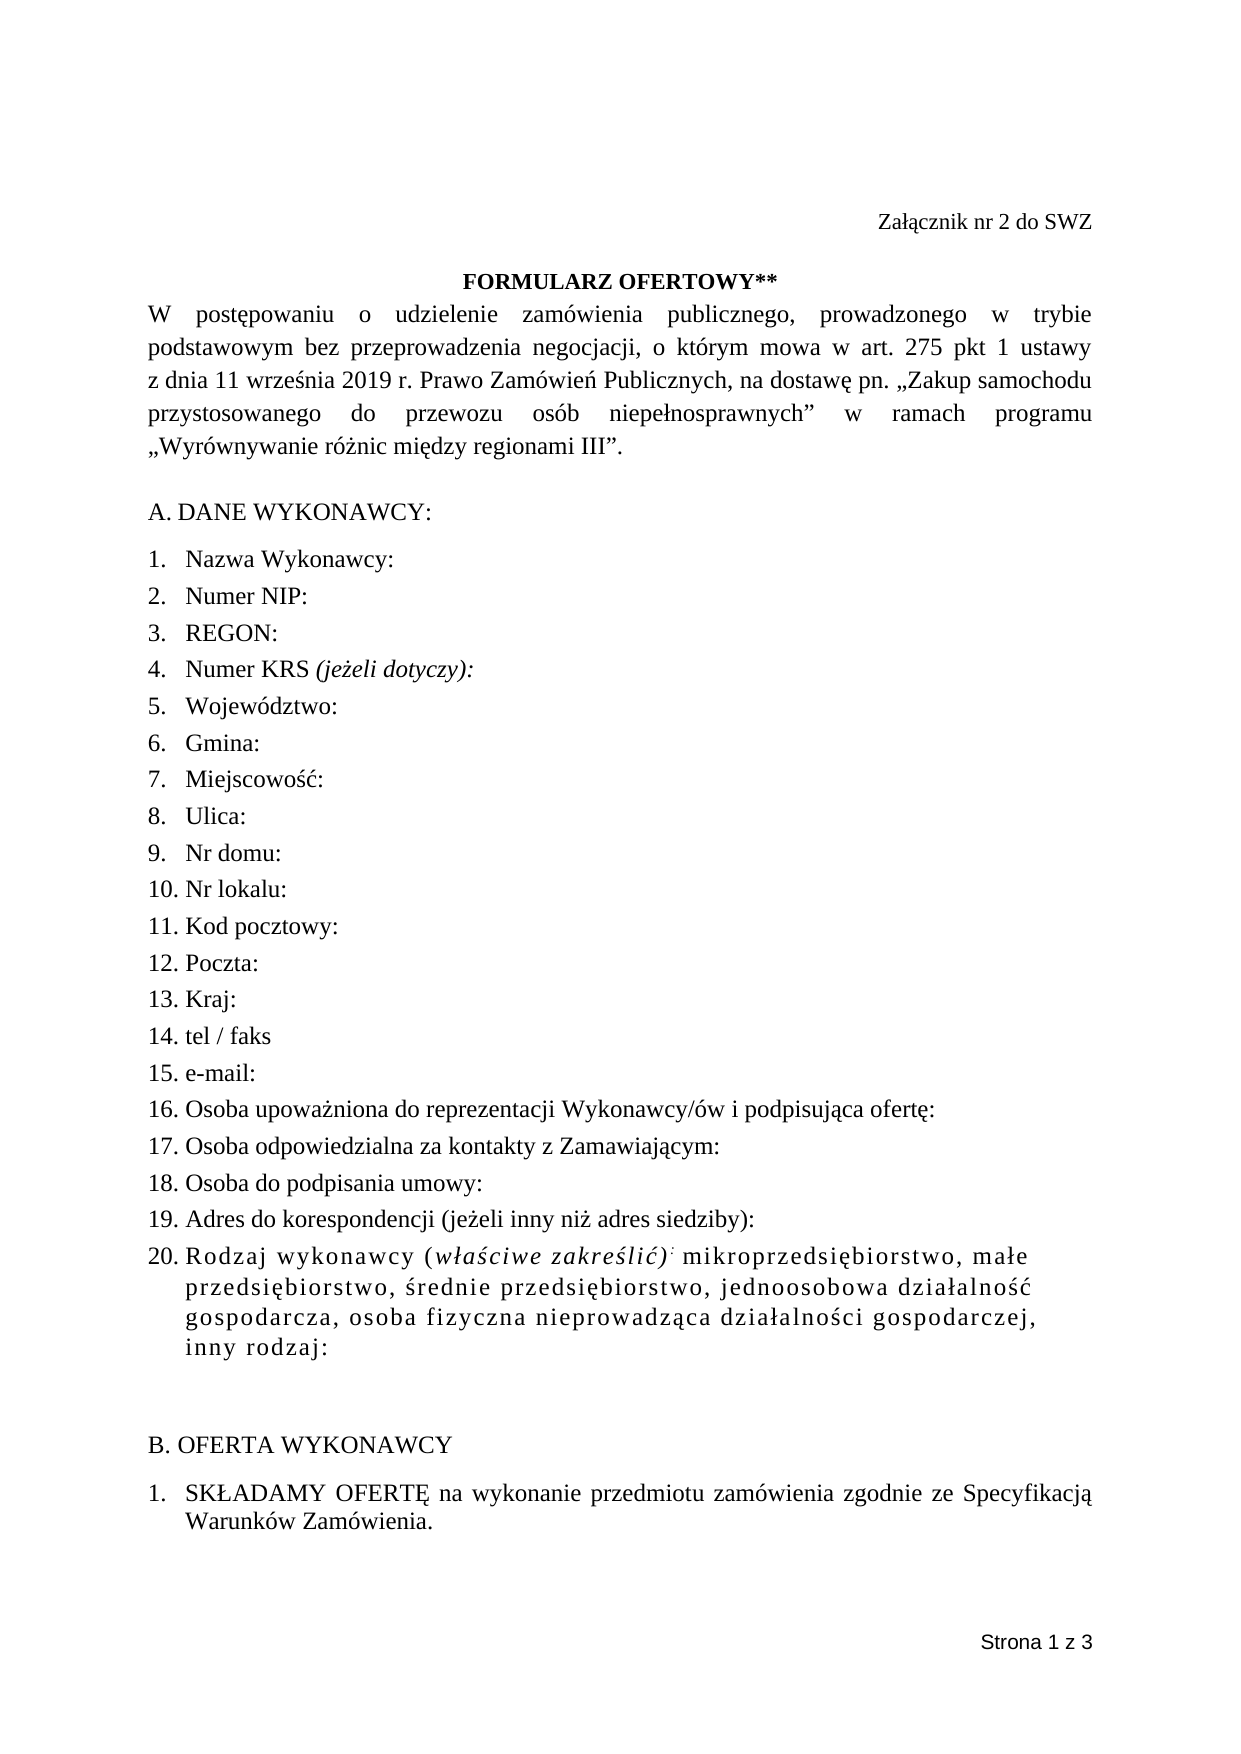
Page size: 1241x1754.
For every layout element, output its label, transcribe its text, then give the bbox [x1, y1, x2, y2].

list Nr lokalu: [148, 874, 1093, 903]
list Nazwa Wykonawcy: [148, 544, 1093, 573]
list DANE WYKONAWCY: [148, 497, 1093, 526]
list Numer NIP: [148, 581, 1093, 610]
list SKŁADAMY OFERTĘ na wykonanie przedmiotu zamówienia zgodnie ze Specyfikacją Warunków Zamówienia. [148, 1478, 1093, 1535]
list Gmina: [148, 728, 1093, 757]
list Rodzaj wykonawcy (właściwe zakreślić): mikroprzedsiębiorstwo, małe przedsiębiorstwo, średnie przedsiębiorstwo, jednoosobowa działalność gospodarcza, osoba fizyczna nieprowadząca działalności gospodarczej, inny rodzaj: [148, 1241, 1093, 1361]
list Osoba upoważniona do reprezentacji Wykonawcy/ów i podpisująca ofertę: [148, 1094, 1093, 1123]
list Osoba do podpisania umowy: [148, 1168, 1093, 1197]
list Nr domu: [148, 838, 1093, 867]
text FORMULARZ OFERTOWY** [148, 268, 1093, 295]
list tel / faks [148, 1021, 1093, 1050]
list REGON: [148, 618, 1093, 647]
list Numer KRS (jeżeli dotyczy): [148, 654, 1093, 683]
list Województwo: [148, 691, 1093, 720]
list Poczta: [148, 948, 1093, 977]
list Miejscowość: [148, 764, 1093, 793]
list Kod pocztowy: [148, 911, 1093, 940]
list Osoba odpowiedzialna za kontakty z Zamawiającym: [148, 1131, 1093, 1160]
text W postępowaniu o udzielenie zamówienia publicznego, prowadzonego w trybie podstawowym bez przeprowadzenia negocjacji, o którym mowa w art. 275 pkt 1 ustawy z dnia 11 września 2019 r. Prawo Zamówień Publicznych, na dostawę pn. „Zakup samochodu przystosowanego do przewozu osób niepełnosprawnych” w ramach programu „Wyrównywanie różnic między regionami III”. [148, 299, 1093, 459]
text Załącznik nr 2 do SWZ [148, 208, 1093, 234]
list OFERTA WYKONAWCY [148, 1430, 1093, 1459]
list Kraj: [148, 984, 1093, 1013]
list Adres do korespondencji (jeżeli inny niż adres siedziby): [148, 1204, 1093, 1233]
list Ulica: [148, 801, 1093, 830]
list e-mail: [148, 1058, 1093, 1087]
